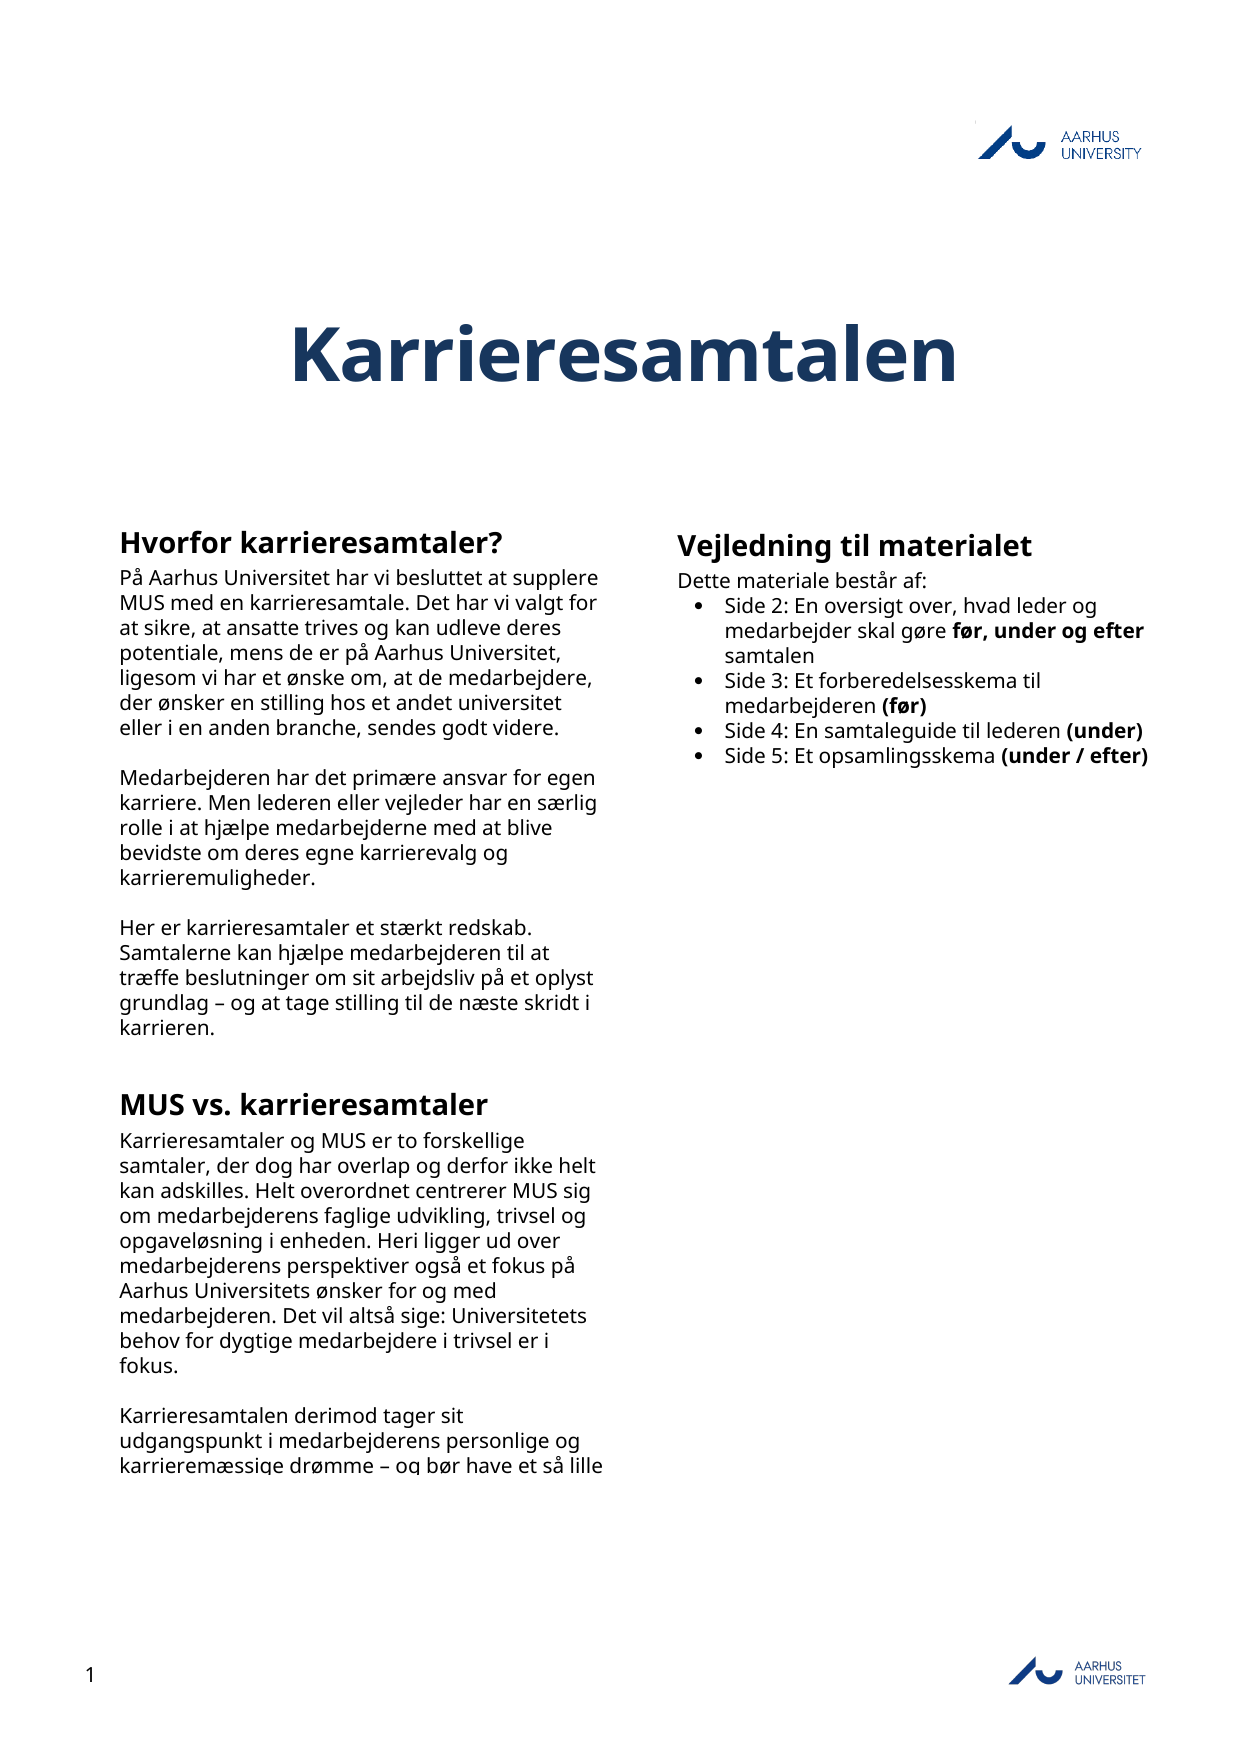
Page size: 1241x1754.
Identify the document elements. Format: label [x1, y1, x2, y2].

picture [1008, 1656, 1152, 1687]
picture [958, 79, 1159, 205]
